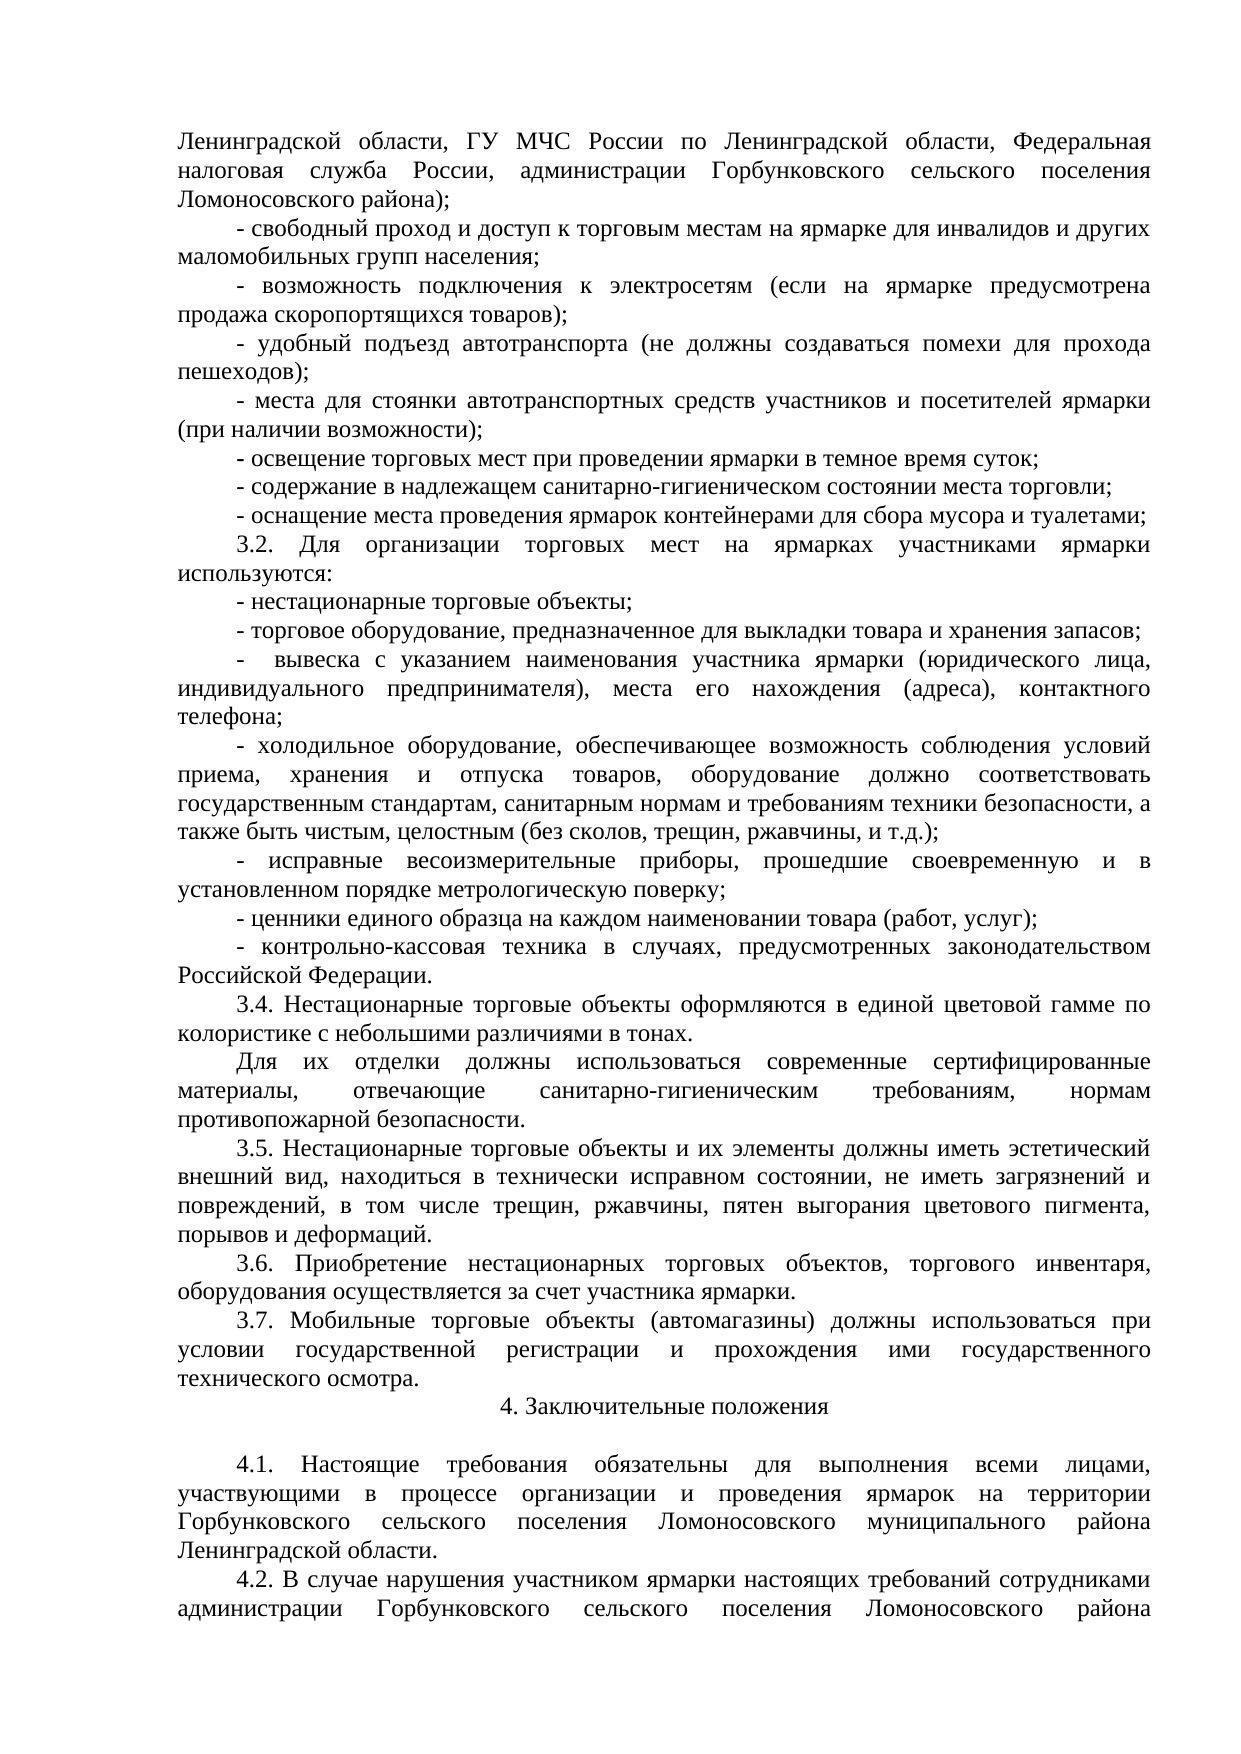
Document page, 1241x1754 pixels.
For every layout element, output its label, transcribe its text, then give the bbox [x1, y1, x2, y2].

text 4. Заключительные положения [177, 1391, 1152, 1420]
text - нестационарные торговые объекты; [177, 586, 1152, 615]
text 3.2. Для организации торговых мест на ярмарках участниками ярмарки используются: [177, 529, 1152, 586]
text - исправные весоизмерительные приборы, прошедшие своевременную и в установленном порядке метрологическую поверку; [177, 845, 1152, 903]
text - вывеска с указанием наименования участника ярмарки (юридического лица, индивидуального предпринимателя), места его нахождения (адреса), контактного телефона; [177, 644, 1152, 730]
text - возможность подключения к электросетям (если на ярмарке предусмотрена продажа скоропортящихся товаров); [177, 270, 1152, 328]
text 3.6. Приобретение нестационарных торговых объектов, торгового инвентаря, оборудования осуществляется за счет участника ярмарки. [177, 1248, 1152, 1305]
text - контрольно-кассовая техника в случаях, предусмотренных законодательством Российской Федерации. [177, 931, 1152, 989]
text - оснащение места проведения ярмарок контейнерами для сбора мусора и туалетами; [177, 500, 1152, 529]
text Для их отделки должны использоваться современные сертифицированные материалы, отвечающие санитарно-гигиеническим требованиям, нормам противопожарной безопасности. [177, 1046, 1152, 1133]
text - места для стоянки автотранспортных средств участников и посетителей ярмарки (при наличии возможности); [177, 385, 1152, 443]
text 4.1. Настоящие требования обязательны для выполнения всеми лицами, участвующими в процессе организации и проведения ярмарок на территории Горбунковского сельского поселения Ломоносовского муниципального района Ленинградской области. [177, 1449, 1152, 1564]
text - холодильное оборудование, обеспечивающее возможность соблюдения условий приема, хранения и отпуска товаров, оборудование должно соответствовать государственным стандартам, санитарным нормам и требованиям техники безопасности, а также быть чистым, целостным (без сколов, трещин, ржавчины, и т.д.); [177, 730, 1152, 845]
text 3.7. Мобильные торговые объекты (автомагазины) должны использоваться при условии государственной регистрации и прохождения ими государственного технического осмотра. [177, 1305, 1152, 1391]
text - освещение торговых мест при проведении ярмарки в темное время суток; [177, 443, 1152, 471]
text - ценники единого образца на каждом наименовании товара (работ, услуг); [177, 903, 1152, 931]
text - свободный проход и доступ к торговым местам на ярмарке для инвалидов и других маломобильных групп населения; [177, 213, 1152, 270]
text 3.5. Нестационарные торговые объекты и их элементы должны иметь эстетический внешний вид, находиться в технически исправном состоянии, не иметь загрязнений и повреждений, в том числе трещин, ржавчины, пятен выгорания цветового пигмента, порывов и деформаций. [177, 1133, 1152, 1248]
text 3.4. Нестационарные торговые объекты оформляются в единой цветовой гамме по колористике с небольшими различиями в тонах. [177, 989, 1152, 1046]
text - содержание в надлежащем санитарно-гигиеническом состоянии места торговли; [177, 471, 1152, 500]
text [177, 126, 1152, 213]
text - торговое оборудование, предназначенное для выкладки товара и хранения запасов; [177, 615, 1152, 644]
text - удобный подъезд автотранспорта (не должны создаваться помехи для прохода пешеходов); [177, 328, 1152, 385]
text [177, 1564, 1152, 1621]
